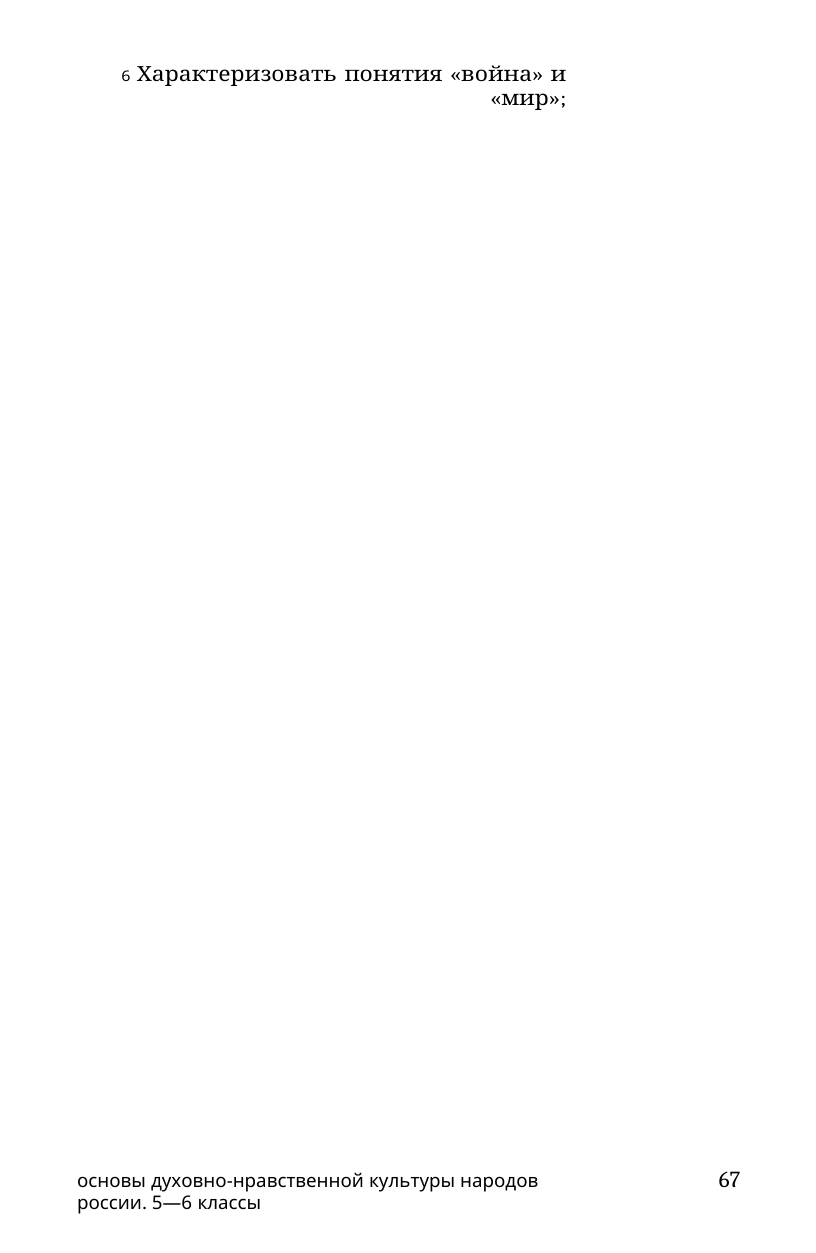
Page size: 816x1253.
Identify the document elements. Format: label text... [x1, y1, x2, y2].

text 6 Характеризовать понятия «война» и «мир»; [62, 62, 566, 110]
